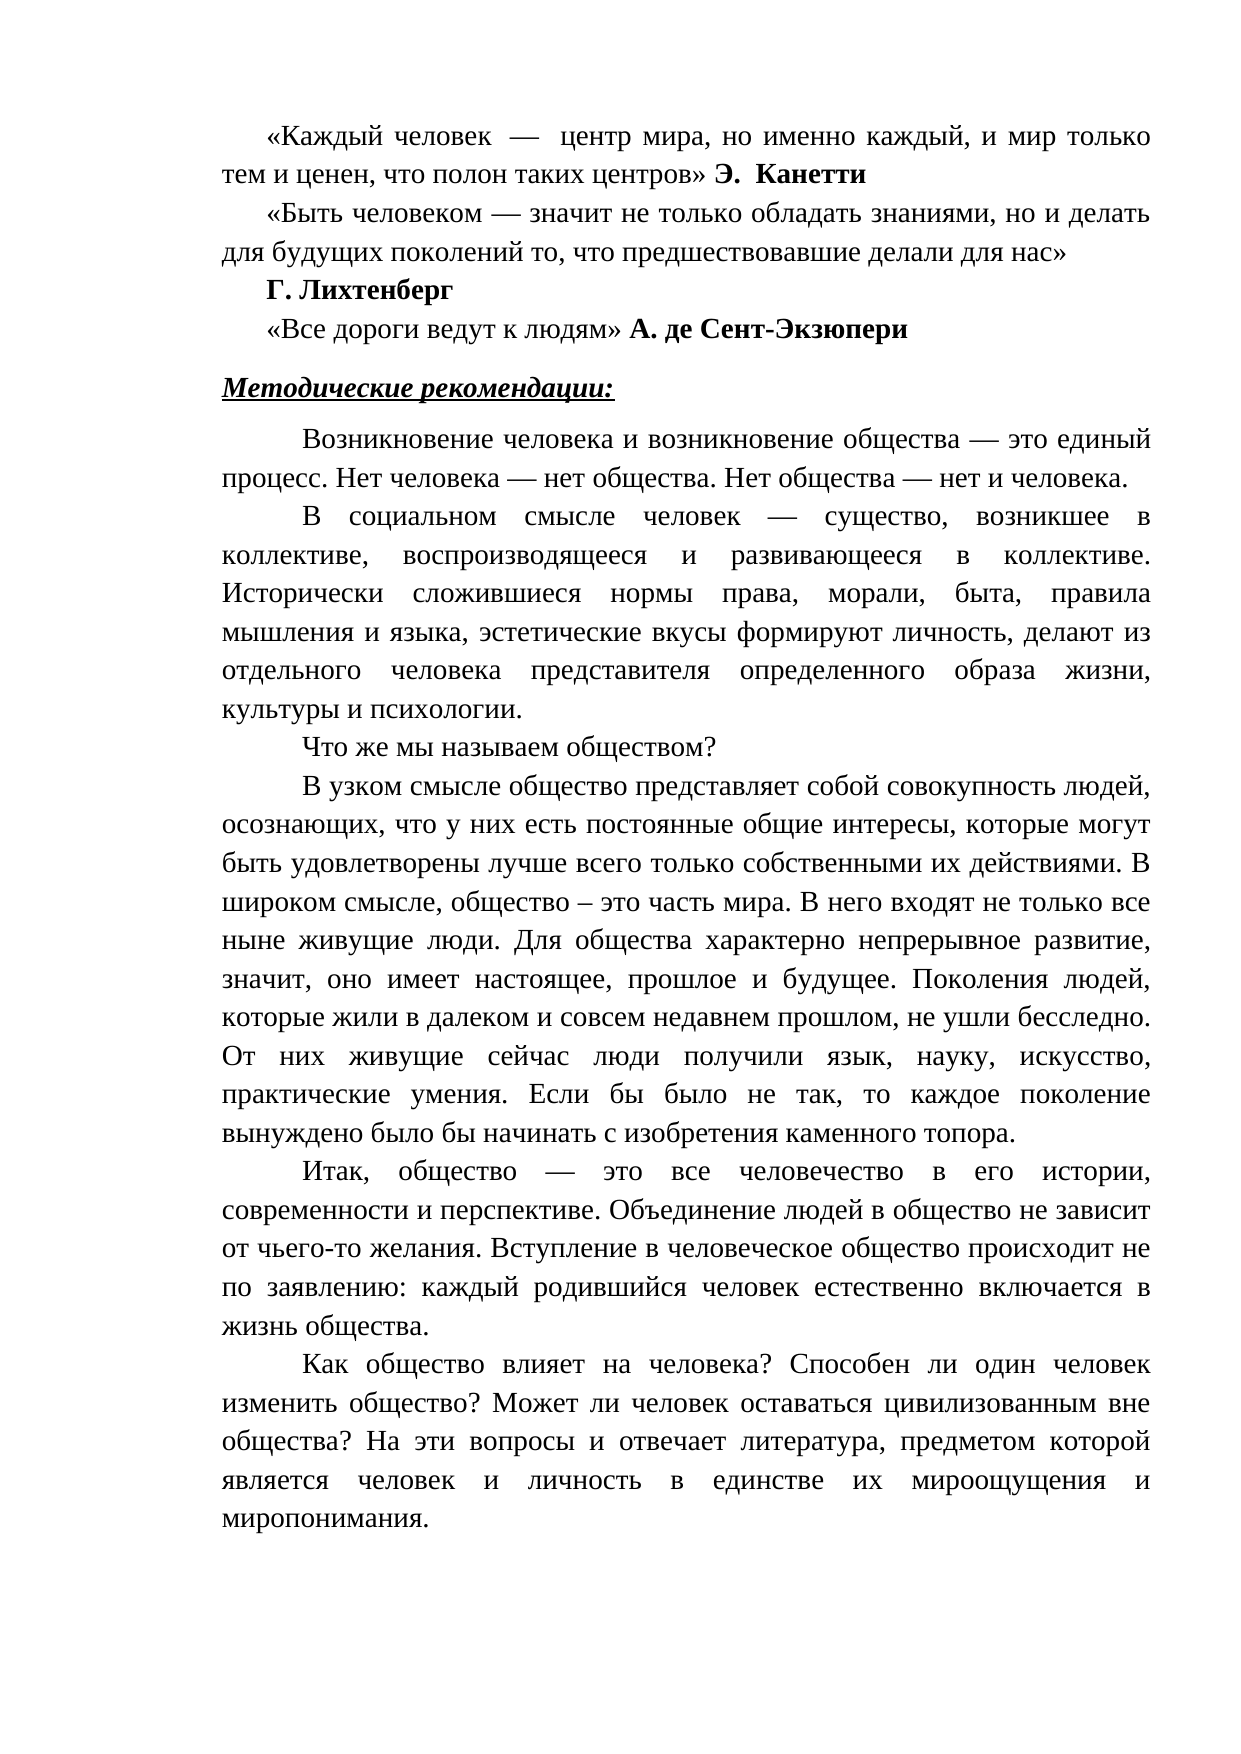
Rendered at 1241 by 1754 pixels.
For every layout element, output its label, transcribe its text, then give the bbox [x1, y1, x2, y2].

text «Быть человеком — значит не только обладать знаниями, но и делать для будущих поколений то, что предшествовавшие делали для нас» [222, 195, 1152, 267]
text Как общество влияет на человека? Способен ли один человек изменить общество? Может ли человек оставаться цивилизованным вне общества? На эти вопросы и отвечает литература, предметом которой является человек и личность в единстве их мироощущения и миропонимания. [222, 1346, 1152, 1534]
text Итак, общество — это все человечество в его истории, современности и перспективе. Объединение людей в общество не зависит от чьего-то желания. Вступление в человеческое общество происходит не по заявлению: каждый родившийся человек естественно включается в жизнь общества. [222, 1153, 1152, 1341]
subtitle Методические рекомендации: [222, 370, 1152, 404]
text В узком смысле общество представляет собой совокупность людей, осознающих, что у них есть постоянные общие интересы, которые могут быть удовлетворены лучше всего только собственными их действиями. В широком смысле, общество – это часть мира. В него входят не только все ныне живущие люди. Для общества характерно непрерывное развитие, значит, оно имеет настоящее, прошлое и будущее. Поколения людей, которые жили в далеком и совсем недавнем прошлом, не ушли бесследно. От них живущие сейчас люди получили язык, науку, искусство, практические умения. Если бы было не так, то каждое поколение вынуждено было бы начинать с изобретения каменного топора. [222, 768, 1152, 1148]
text Возникновение человека и возникновение общества — это единый процесс. Нет человека — нет общества. Нет общества — нет и человека. [222, 421, 1152, 493]
text «Каждый человек — центр мира, но именно каждый, и мир только тем и ценен, что полон таких центров» Э. Канетти [222, 118, 1152, 190]
text В социальном смысле человек — существо, возникшее в коллективе, воспроизводящееся и развивающееся в коллективе. Исторически сложившиеся нормы права, морали, быта, правила мышления и языка, эстетические вкусы формируют личность, делают из отдельного человека представителя определенного образа жизни, культуры и психологии. [222, 498, 1152, 724]
text Что же мы называем обществом? [222, 729, 1152, 763]
text Г. Лихтенберг [222, 272, 1152, 306]
text «Все дороги ведут к людям» А. де Сент-Экзюпери [222, 311, 1152, 344]
